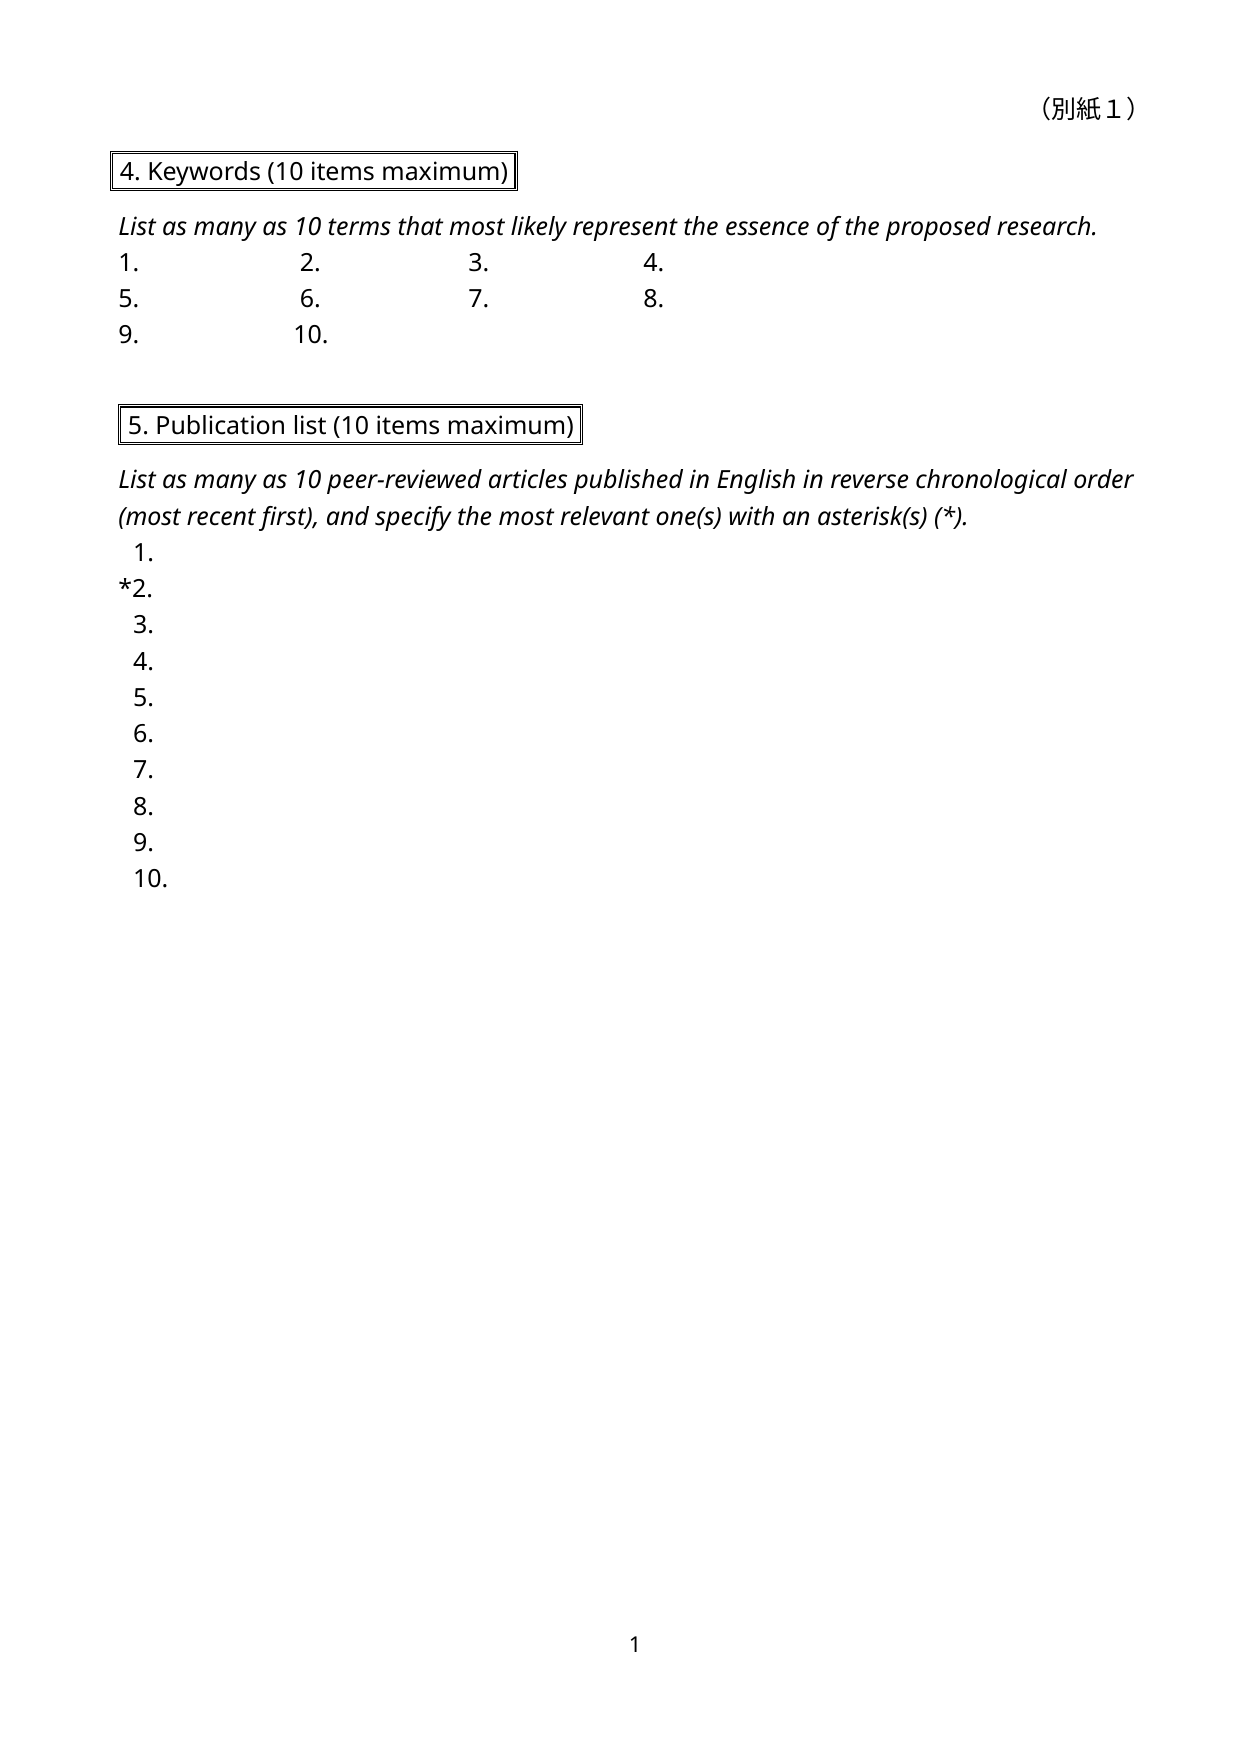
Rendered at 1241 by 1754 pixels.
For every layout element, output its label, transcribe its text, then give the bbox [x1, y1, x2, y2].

text 5. Publication list (10 items maximum) [118, 388, 1152, 461]
text 6. [118, 714, 1152, 751]
text 10. [118, 859, 1152, 896]
text *2. [118, 569, 1152, 606]
text 4. Keywords (10 items maximum) [103, 134, 1152, 207]
text 1. [118, 533, 1152, 569]
text 7. [118, 751, 1152, 787]
text List as many as 10 terms that most likely represent the essence of the proposed research. [118, 207, 1152, 243]
text 5. 6. 7. 8. [118, 279, 1152, 316]
text 1. 2. 3. 4. [118, 243, 1152, 279]
text 5. [118, 678, 1152, 714]
text 4. [118, 642, 1152, 678]
text 8. [118, 787, 1152, 823]
text 9. [118, 823, 1152, 859]
text 3. [118, 606, 1152, 642]
text List as many as 10 peer-reviewed articles published in English in reverse chronological order (most recent first), and specify the most relevant one(s) with an asterisk(s) (*). [118, 461, 1152, 533]
text 9. 10. [118, 316, 1152, 352]
